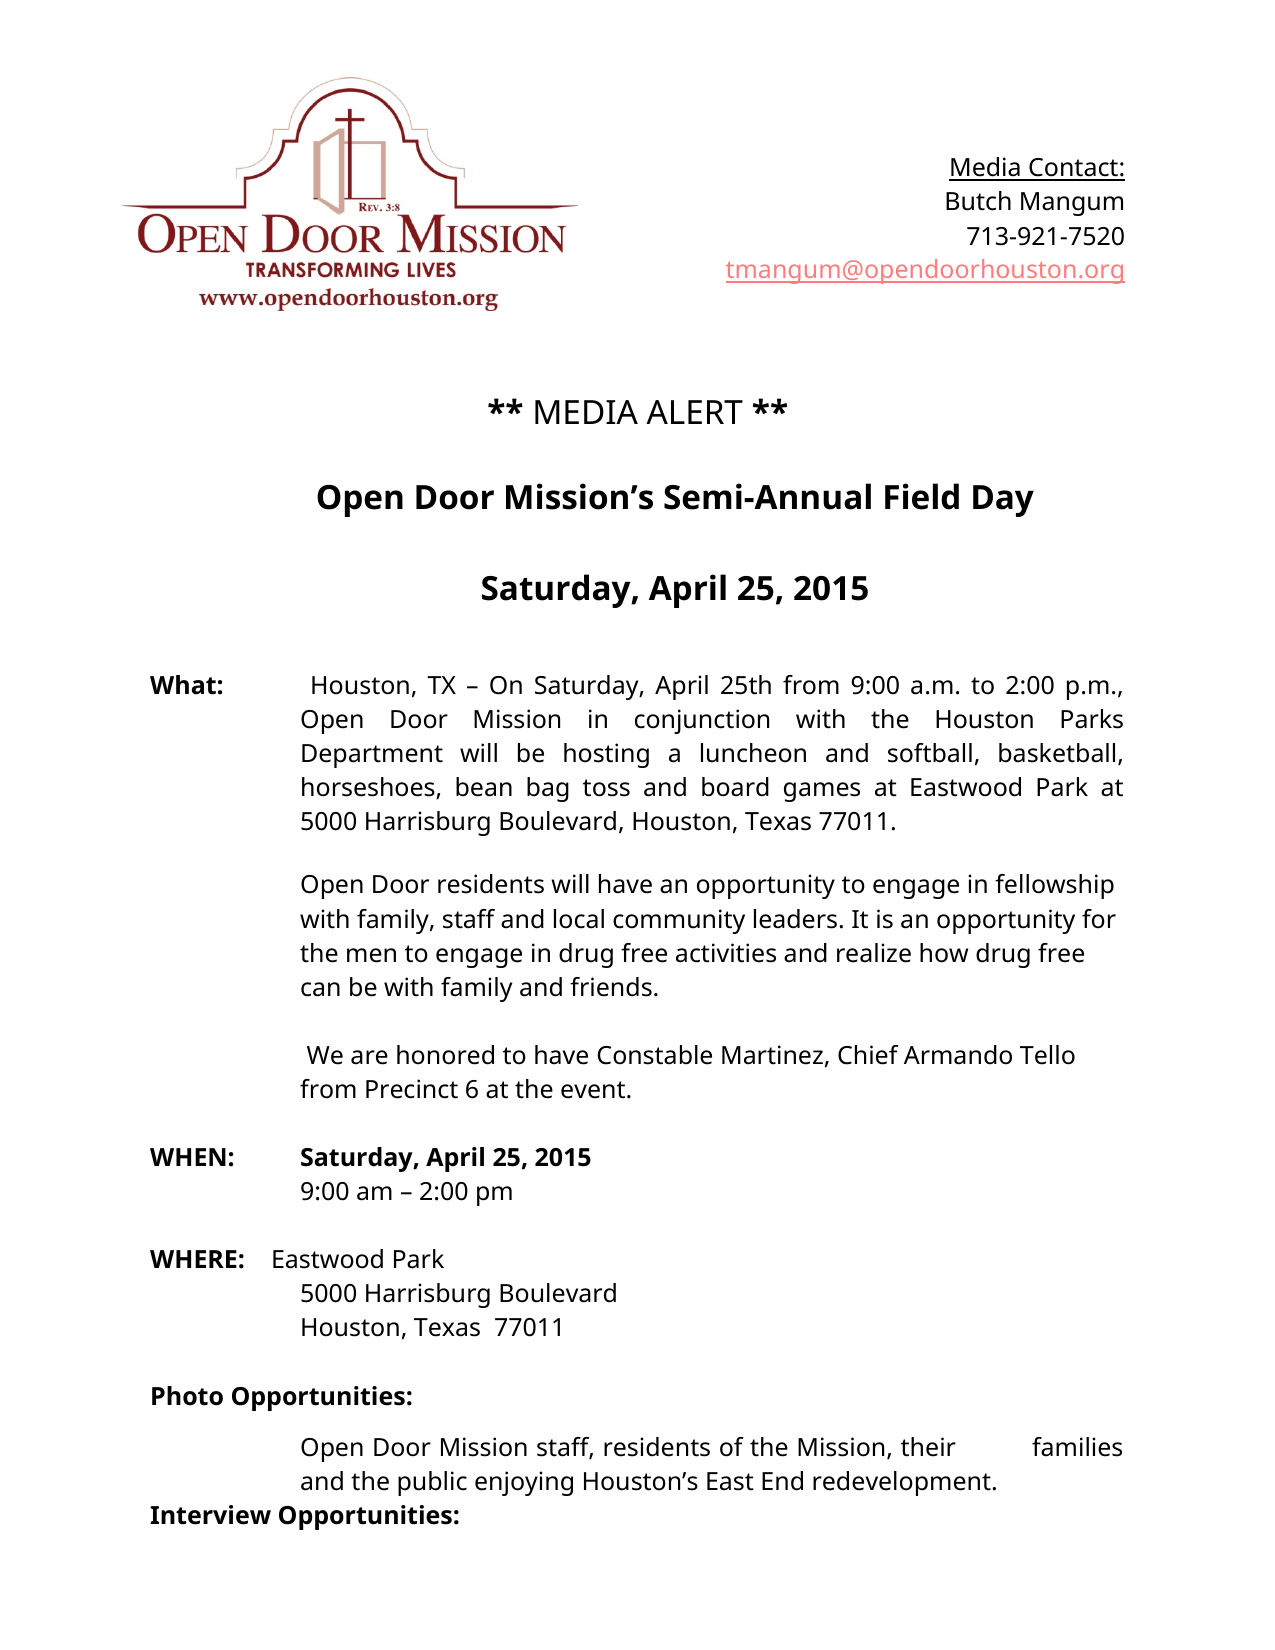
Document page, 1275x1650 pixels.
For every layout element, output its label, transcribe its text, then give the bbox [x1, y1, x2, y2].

text Open Door Mission’s Semi-Annual Field Day [150, 473, 1125, 519]
text Photo Opportunities: [150, 1378, 1125, 1412]
text Interview Opportunities: [150, 1497, 1125, 1531]
text WHEN: Saturday, April 25, 2015 [150, 1140, 1125, 1174]
text What: Houston, TX – On Saturday, April 25th from 9:00 a.m. to 2:00 p.m., Open Door Mission in conjunction with the Houston Parks Department will be hosting a luncheon and softball, basketball, horseshoes, bean bag toss and board games at Eastwood Park at 5000 Harrisburg Boulevard, Houston, Texas 77011. [150, 668, 1125, 838]
text 713-921-7520 [579, 218, 1125, 252]
text Open Door Mission staff, residents of the Mission, their families and the public enjoying Houston’s East End redevelopment. [300, 1429, 1125, 1497]
text 5000 Harrisburg Boulevard [300, 1276, 1125, 1310]
text Saturday, April 25, 2015 [150, 564, 1125, 610]
text tmangum@opendoorhouston.org [579, 252, 1125, 286]
text Houston, Texas 77011 [225, 1310, 1125, 1344]
text WHERE: Eastwood Park [150, 1242, 1125, 1276]
text Open Door residents will have an opportunity to engage in fellowship with family, staff and local community leaders. It is an opportunity for the men to engage in drug free activities and realize how drug free can be with family and friends. [300, 867, 1125, 1003]
text Butch Mangum [579, 184, 1125, 218]
text 9:00 am – 2:00 pm [300, 1174, 1125, 1208]
text We are honored to have Constable Martinez, Chief Armando Tello from Precinct 6 at the event. [300, 1037, 1125, 1106]
text ** MEDIA ALERT ** [150, 388, 1125, 434]
text Media Contact: [579, 150, 1125, 184]
picture [121, 77, 579, 311]
